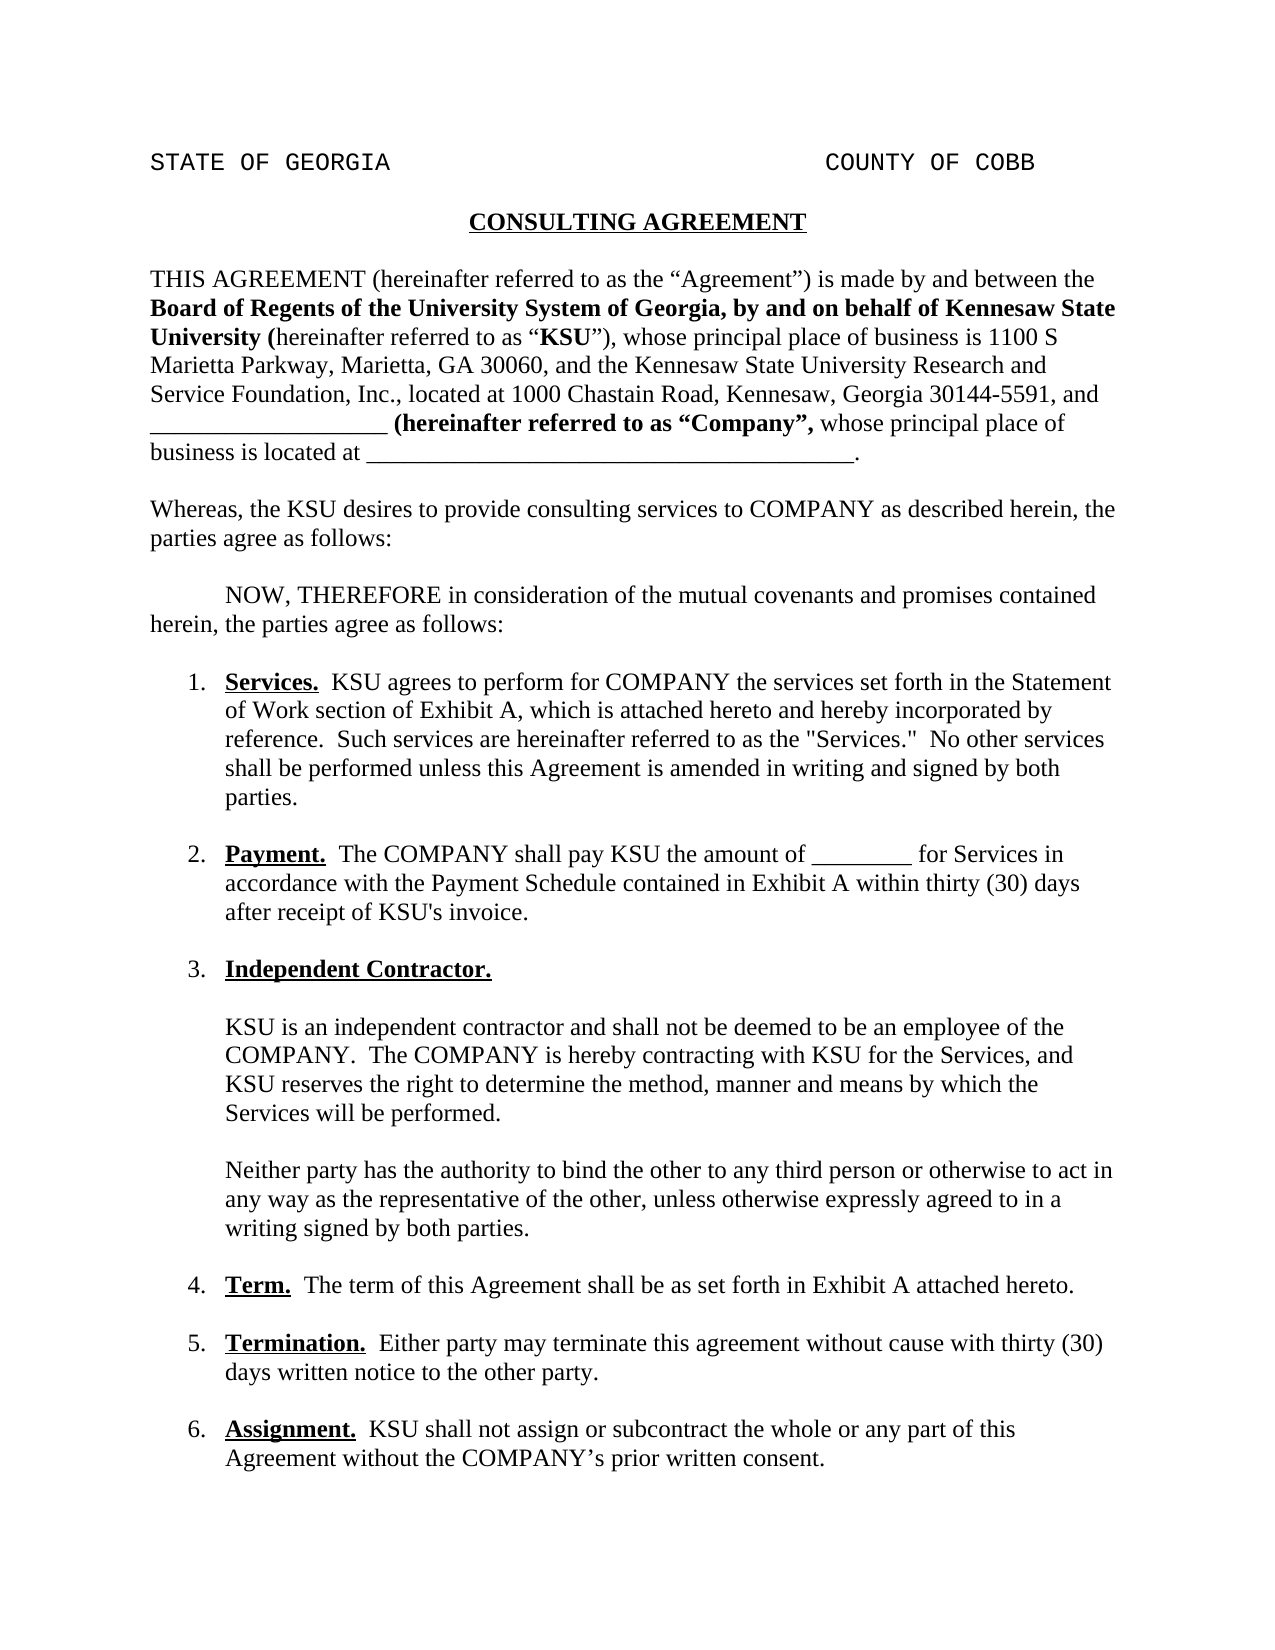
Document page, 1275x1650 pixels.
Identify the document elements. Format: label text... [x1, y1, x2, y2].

list Assignment. KSU shall not assign or subcontract the whole or any part of this Agreement without the COMPANY’s prior written consent. [187, 1414, 1125, 1472]
list Termination. Either party may terminate this agreement without cause with thirty (30) days written notice to the other party. [187, 1328, 1125, 1385]
text Whereas, the KSU desires to provide consulting services to COMPANY as described herein, the parties agree as follows: [150, 494, 1125, 552]
text CONSULTING AGREEMENT [150, 207, 1125, 235]
list Payment. The COMPANY shall pay KSU the amount of ________ for Services in accordance with the Payment Schedule contained in Exhibit A within thirty (30) days after receipt of KSU's invoice. [187, 839, 1125, 925]
list Services. KSU agrees to perform for COMPANY the services set forth in the Statement of Work section of Exhibit A, which is attached hereto and hereby incorporated by reference. Such services are hereinafter referred to as the "Services." No other services shall be performed unless this Agreement is amended in writing and signed by both parties. [187, 667, 1125, 810]
text STATE OF GEORGIA COUNTY OF COBB [150, 150, 1125, 207]
list Term. The term of this Agreement shall be as set forth in Exhibit A attached hereto. [187, 1270, 1125, 1299]
list Independent Contractor. [187, 954, 1125, 983]
text KSU is an independent contractor and shall not be deemed to be an employee of the COMPANY. The COMPANY is hereby contracting with KSU for the Services, and KSU reserves the right to determine the method, manner and means by which the Services will be performed. [225, 1012, 1125, 1127]
text NOW, THEREFORE in consideration of the mutual covenants and promises contained [225, 580, 1125, 609]
text THIS AGREEMENT (hereinafter referred to as the “Agreement”) is made by and between the Board of Regents of the University System of Georgia, by and on behalf of Kennesaw State University (hereinafter referred to as “KSU”), whose principal place of business is 1100 S Marietta Parkway, Marietta, GA 30060, and the Kennesaw State University Research and Service Foundation, Inc., located at 1000 Chastain Road, Kennesaw, Georgia 30144-5591, and ___________________ (hereinafter referred to as “Company”, whose principal place of business is located at _______________________________________. [150, 264, 1125, 465]
text Neither party has the authority to bind the other to any third person or otherwise to act in any way as the representative of the other, unless otherwise expressly agreed to in a writing signed by both parties. [225, 1155, 1125, 1242]
text herein, the parties agree as follows: [150, 609, 1125, 638]
